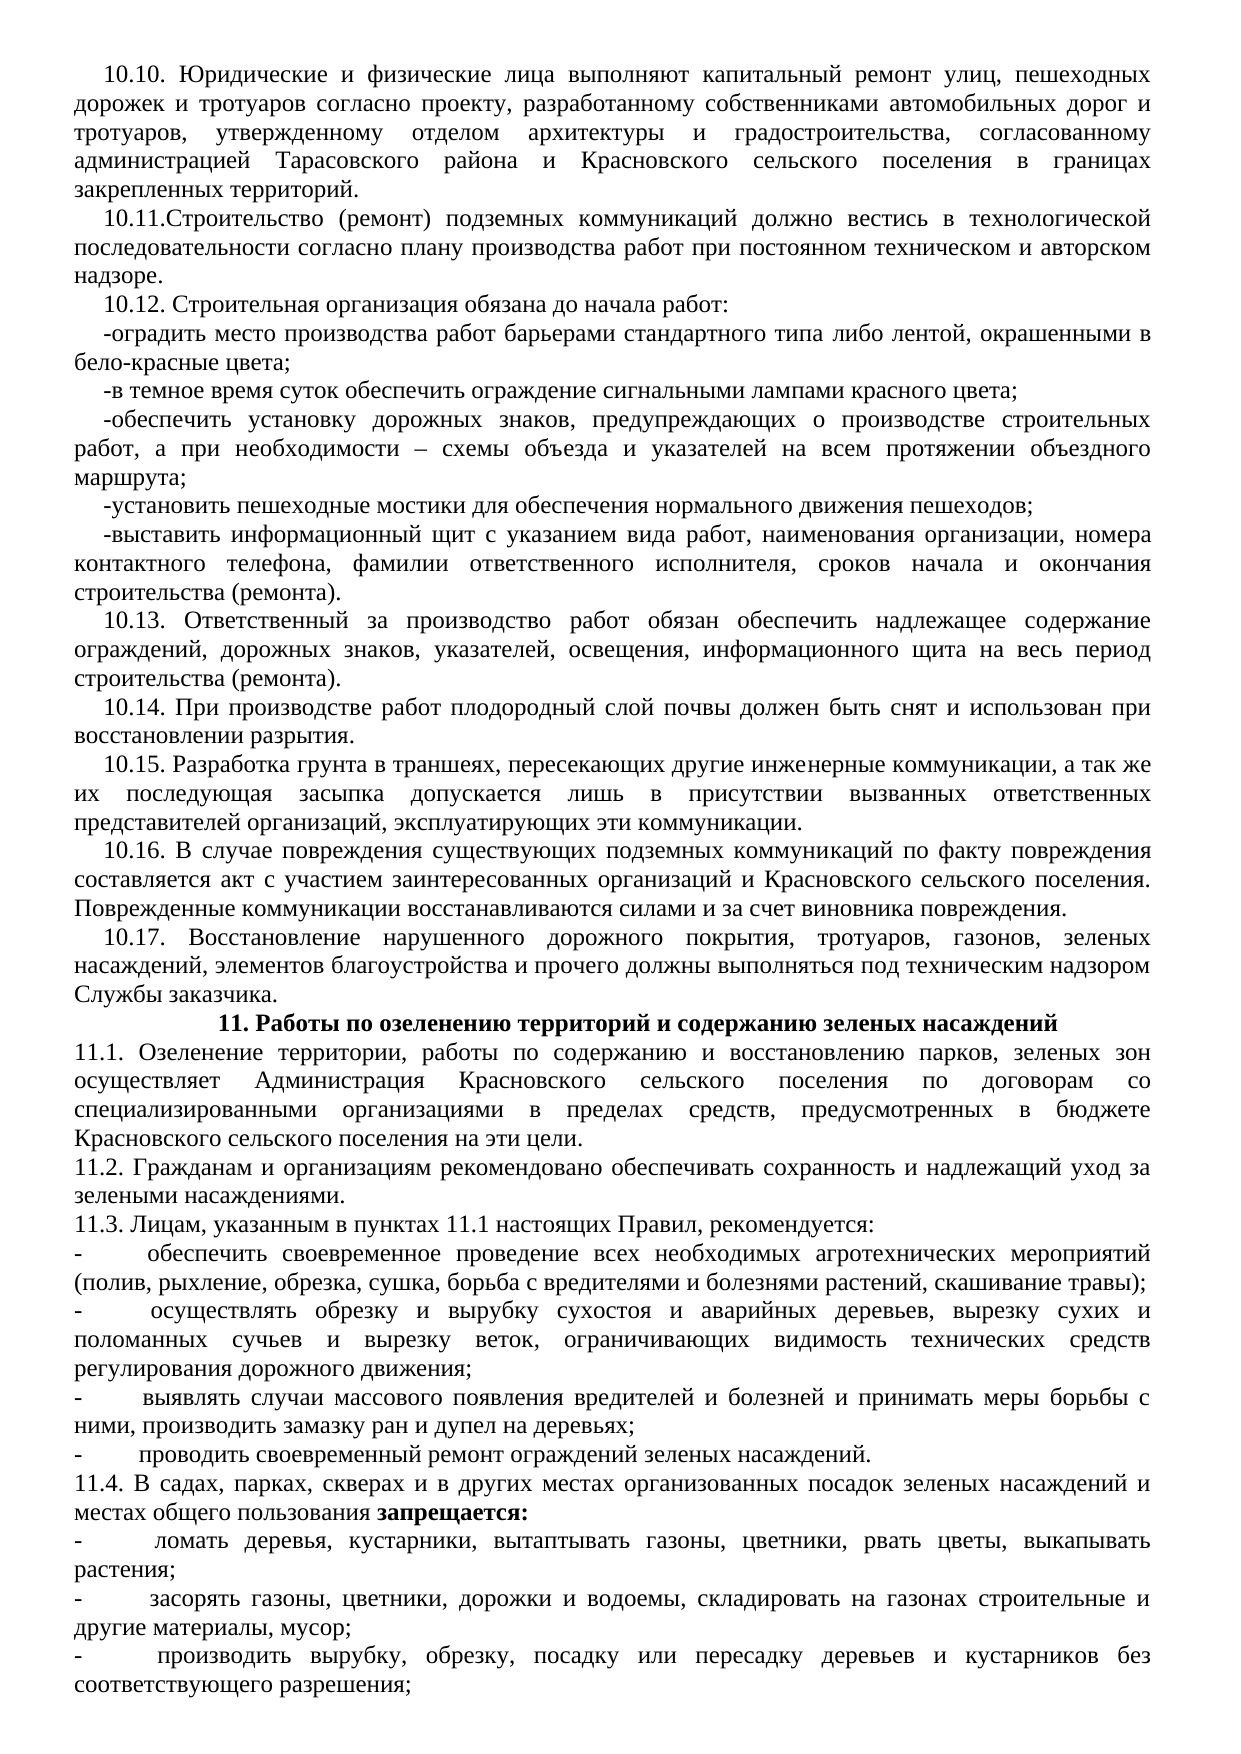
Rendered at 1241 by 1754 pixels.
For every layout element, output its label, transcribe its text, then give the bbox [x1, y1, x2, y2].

text - засорять газоны, цветники, дорожки и водоемы, складировать на газонах строительные и другие материалы, мусор; [74, 1583, 1152, 1640]
text 10.14. При производстве работ плодородный слой почвы должен быть снят и использован при восстановлении разрытия. [74, 692, 1152, 749]
text - ломать деревья, кустарники, вытаптывать газоны, цветники, рвать цветы, выкапывать растения; [74, 1525, 1152, 1583]
text 11. Работы по озеленению территорий и содержанию зеленых насаждений [74, 1008, 1152, 1037]
text 11.1. Озеленение территории, работы по содержанию и восстановлению парков, зеленых зон осуществляет Администрация Красновского сельского поселения по договорам со специализированными организациями в пределах средств, предусмотренных в бюджете Красновского сельского поселения на эти цели. [74, 1037, 1152, 1152]
text 11.3. Лицам, указанным в пунктах 11.1 настоящих Правил, рекомендуется: [74, 1209, 1152, 1238]
text - проводить своевременный ремонт ограждений зеленых насаждений. [74, 1439, 1152, 1468]
text - обеспечить своевременное проведение всех необходимых агротехнических мероприятий (полив, рыхление, обрезка, сушка, борьба с вредителями и болезнями растений, скашивание травы); [74, 1238, 1152, 1295]
text 10.12. Строительная организация обязана до начала работ: [74, 289, 1152, 318]
text - осуществлять обрезку и вырубку сухостоя и аварийных деревьев, вырезку сухих и поломанных сучьев и вырезку веток, ограничивающих видимость технических средств регулирования дорожного движения; [74, 1295, 1152, 1382]
text 11.2. Гражданам и организациям рекомендовано обеспечивать сохранность и надлежащий уход за зелеными насаждениями. [74, 1152, 1152, 1209]
text 10.15. Разработка грунта в траншеях, пересекающих другие инженерные коммуникации, а так же их последующая засыпка допускается лишь в присутствии вызванных ответственных представителей организаций, эксплуатирующих эти коммуникации. [74, 749, 1152, 835]
text 11.4. В садах, парках, скверах и в других местах организованных посадок зеленых насаждений и местах общего пользования запрещается: [74, 1468, 1152, 1525]
text -обеспечить установку дорожных знаков, предупреждающих о производстве строительных работ, а при необходимости – схемы объезда и указателей на всем протяжении объездного маршрута; [74, 404, 1152, 490]
text 10.11.Строительство (ремонт) подземных коммуникаций должно вестись в технологической последовательности согласно плану производства работ при постоянном техническом и авторском надзоре. [74, 203, 1152, 289]
text -выставить информационный щит с указанием вида работ, наименования организации, номера контактного телефона, фамилии ответственного исполнителя, сроков начала и окончания строительства (ремонта). [74, 519, 1152, 605]
text - производить вырубку, обрезку, посадку или пересадку деревьев и кустарников без соответствующего разрешения; [74, 1640, 1152, 1698]
text 10.10. Юридические и физические лица выполняют капитальный ремонт улиц, пешеходных дорожек и тротуаров согласно проекту, разработанному собственниками автомобильных дорог и тротуаров, утвержденному отделом архитектуры и градостроительства, согласованному администрацией Тарасовского района и Красновского сельского поселения в границах закрепленных территорий. [74, 59, 1152, 203]
text - выявлять случаи массового появления вредителей и болезней и принимать меры борьбы с ними, производить замазку ран и дупел на деревьях; [74, 1382, 1152, 1439]
text 10.17. Восстановление нарушенного дорожного покрытия, тротуаров, газонов, зеленых насаждений, элементов благоустройства и прочего должны выполняться под техническим надзором Службы заказчика. [74, 922, 1152, 1008]
text -в темное время суток обеспечить ограждение сигнальными лампами красного цвета; [74, 375, 1152, 404]
text -оградить место производства работ барьерами стандартного типа либо лентой, окрашенными в бело-красные цвета; [74, 318, 1152, 375]
text 10.13. Ответственный за производство работ обязан обеспечить надлежащее содержание ограждений, дорожных знаков, указателей, освещения, информационного щита на весь период строительства (ремонта). [74, 605, 1152, 692]
text -установить пешеходные мостики для обеспечения нормального движения пешеходов; [74, 490, 1152, 519]
text 10.16. В случае повреждения существующих подземных коммуникаций по факту повреждения составляется акт с участием заинтересованных организаций и Красновского сельского поселения. Поврежденные коммуникации восстанавливаются силами и за счет виновника повреждения. [74, 835, 1152, 922]
